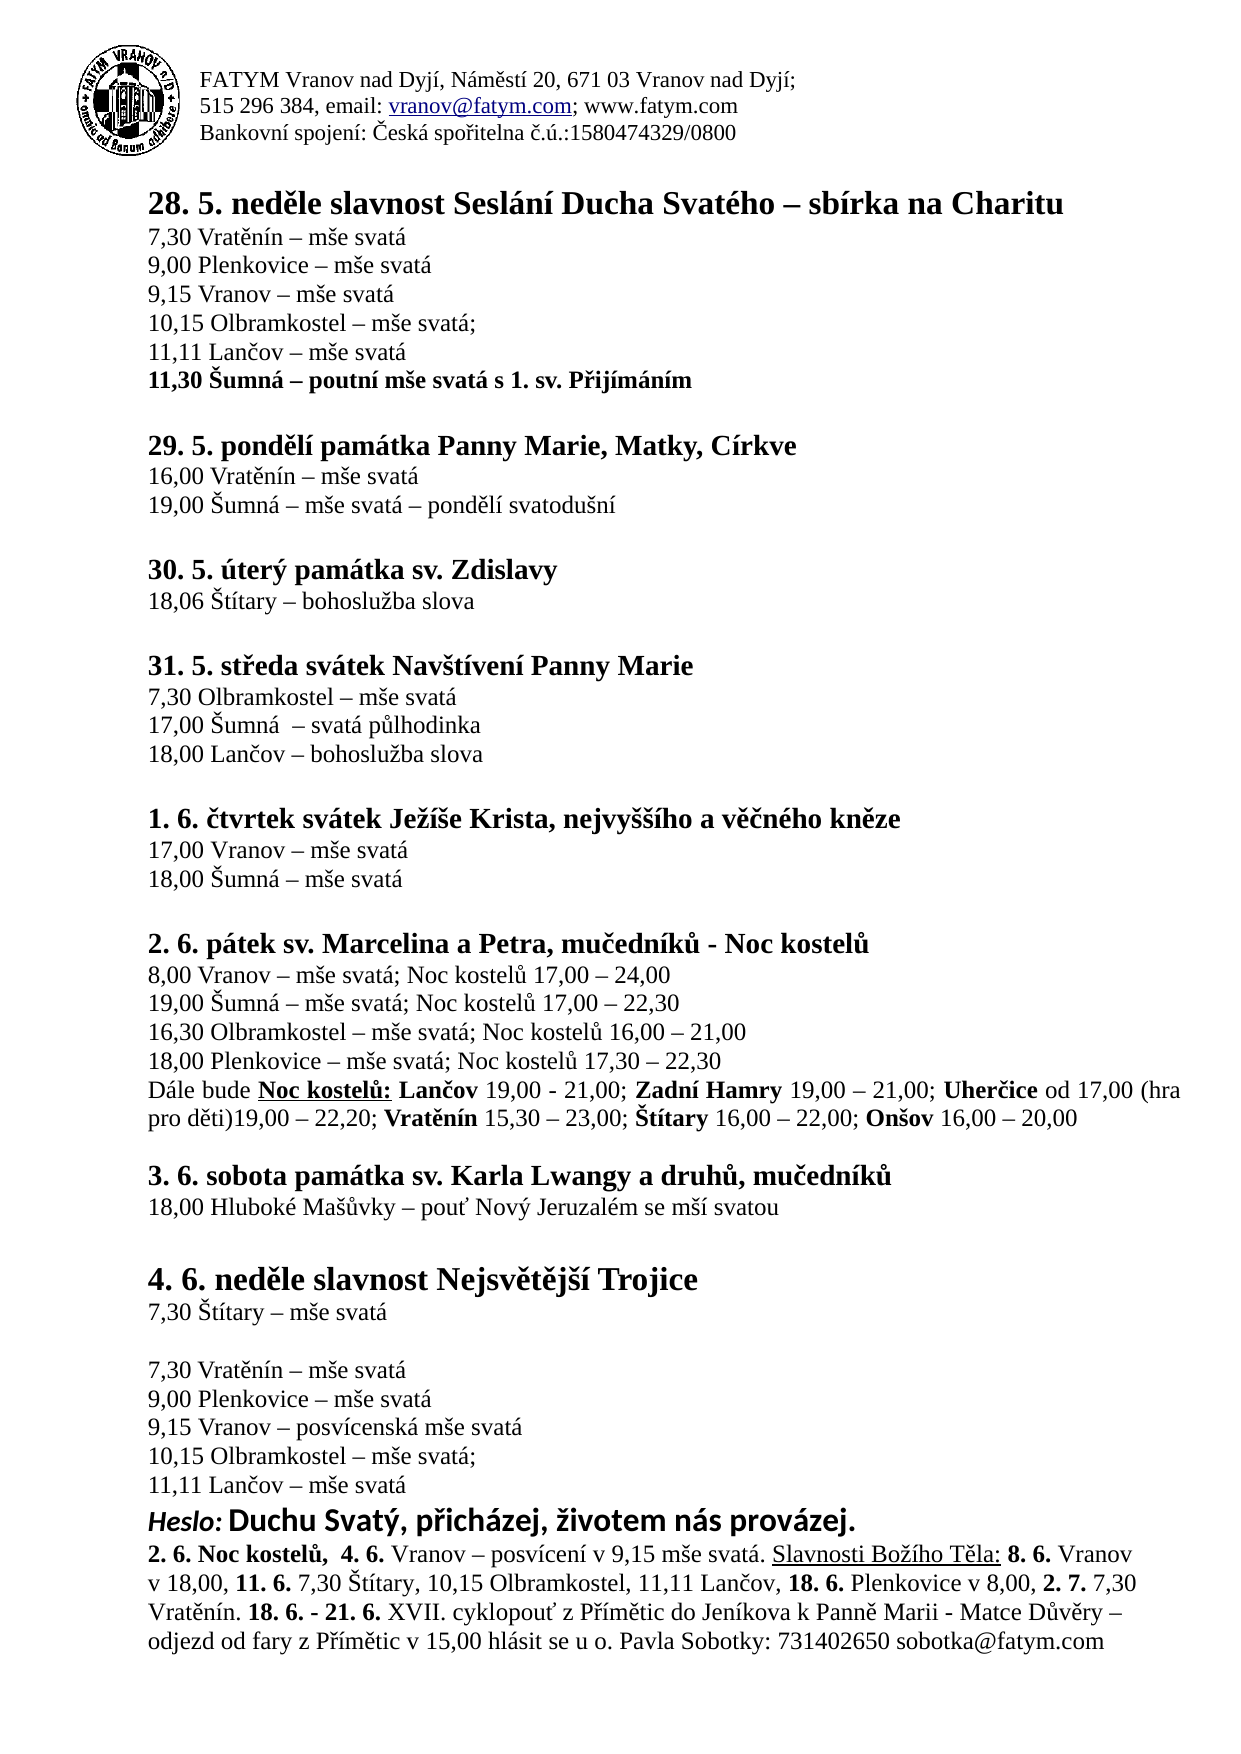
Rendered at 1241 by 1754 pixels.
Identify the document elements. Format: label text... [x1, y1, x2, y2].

text 18,00 Šumná – mše svatá [148, 864, 1181, 893]
text 4. 6. neděle slavnost Nejsvětější Trojice [148, 1259, 1181, 1297]
text 9,15 Vranov – mše svatá [148, 279, 1181, 308]
text 29. 5. pondělí památka Panny Marie, Matky, Církve [148, 428, 1181, 461]
text FATYM Vranov nad Dyjí, Náměstí 20, 671 03 Vranov nad Dyjí; [180, 66, 1181, 92]
text 9,00 Plenkovice – mše svatá [148, 251, 1181, 279]
text 17,00 Šumná – svatá půlhodinka [148, 711, 1181, 739]
text Dále bude Noc kostelů: Lančov 19,00 - 21,00; Zadní Hamry 19,00 – 21,00; Uherčice od 17,00 (hra pro děti)19,00 – 22,20; Vratěnín 15,30 – 23,00; Štítary 16,00 – 22,00; Onšov 16,00 – 20,00 [148, 1075, 1181, 1132]
text 17,00 Vranov – mše svatá [148, 835, 1181, 864]
text 11,30 Šumná – poutní mše svatá s 1. sv. Přijímáním [148, 366, 1181, 394]
text 1. 6. čtvrtek svátek Ježíše Krista, nejvyššího a věčného kněze [148, 802, 1181, 835]
text 18,00 Lančov – bohoslužba slova [148, 739, 1181, 768]
text 18,00 Plenkovice – mše svatá; Noc kostelů 17,30 – 22,30 [148, 1046, 1181, 1075]
text 2. 6. Noc kostelů, 4. 6. Vranov – posvícení v 9,15 mše svatá. Slavnosti Božího Těla: 8. 6. Vranov v 18,00, 11. 6. 7,30 Štítary, 10,15 Olbramkostel, 11,11 Lančov, 18. 6. Plenkovice v 8,00, 2. 7. 7,30 Vratěnín. 18. 6. - 21. 6. XVII. cyklopouť z Přímětic do Jeníkova k Panně Marii - Matce Důvěry – odjezd od fary z Přímětic v 15,00 hlásit se u o. Pavla Sobotky: 731402650 sobotka@fatym.com [148, 1539, 1181, 1654]
text 31. 5. středa svátek Navštívení Panny Marie [148, 648, 1181, 682]
text 19,00 Šumná – mše svatá – pondělí svatodušní [148, 490, 1181, 519]
text 16,30 Olbramkostel – mše svatá; Noc kostelů 16,00 – 21,00 [148, 1017, 1181, 1046]
text Heslo: Duchu Svatý, přicházej, životem nás provázej. [148, 1499, 1181, 1539]
text 18,00 Hluboké Mašůvky – pouť Nový Jeruzalém se mší svatou [148, 1192, 1181, 1221]
text Bankovní spojení: Česká spořitelna č.ú.:1580474329/0800 [180, 119, 1181, 145]
text 7,30 Vratěnín – mše svatá [148, 1355, 1181, 1384]
text 19,00 Šumná – mše svatá; Noc kostelů 17,00 – 22,30 [148, 988, 1181, 1017]
text 30. 5. úterý památka sv. Zdislavy [148, 552, 1181, 586]
text 3. 6. sobota památka sv. Karla Lwangy a druhů, mučedníků [148, 1158, 1181, 1192]
text 7,30 Olbramkostel – mše svatá [148, 682, 1181, 711]
text 28. 5. neděle slavnost Seslání Ducha Svatého – sbírka na Charitu [148, 183, 1181, 222]
text 11,11 Lančov – mše svatá [148, 1470, 1181, 1499]
text 9,15 Vranov – posvícenská mše svatá [148, 1412, 1181, 1441]
text 7,30 Vratěnín – mše svatá [148, 222, 1181, 251]
text 18,06 Štítary – bohoslužba slova [148, 586, 1181, 615]
picture [76, 45, 180, 156]
text 11,11 Lančov – mše svatá [148, 337, 1181, 366]
text 10,15 Olbramkostel – mše svatá; [148, 308, 1181, 337]
text 9,00 Plenkovice – mše svatá [148, 1384, 1181, 1412]
text 2. 6. pátek sv. Marcelina a Petra, mučedníků - Noc kostelů [148, 926, 1181, 960]
text 8,00 Vranov – mše svatá; Noc kostelů 17,00 – 24,00 [148, 960, 1181, 988]
text 16,00 Vratěnín – mše svatá [148, 461, 1181, 490]
text 515 296 384, email: vranov@fatym.com; www.fatym.com [180, 92, 1181, 119]
text 7,30 Štítary – mše svatá [148, 1297, 1181, 1326]
text 10,15 Olbramkostel – mše svatá; [148, 1441, 1181, 1470]
